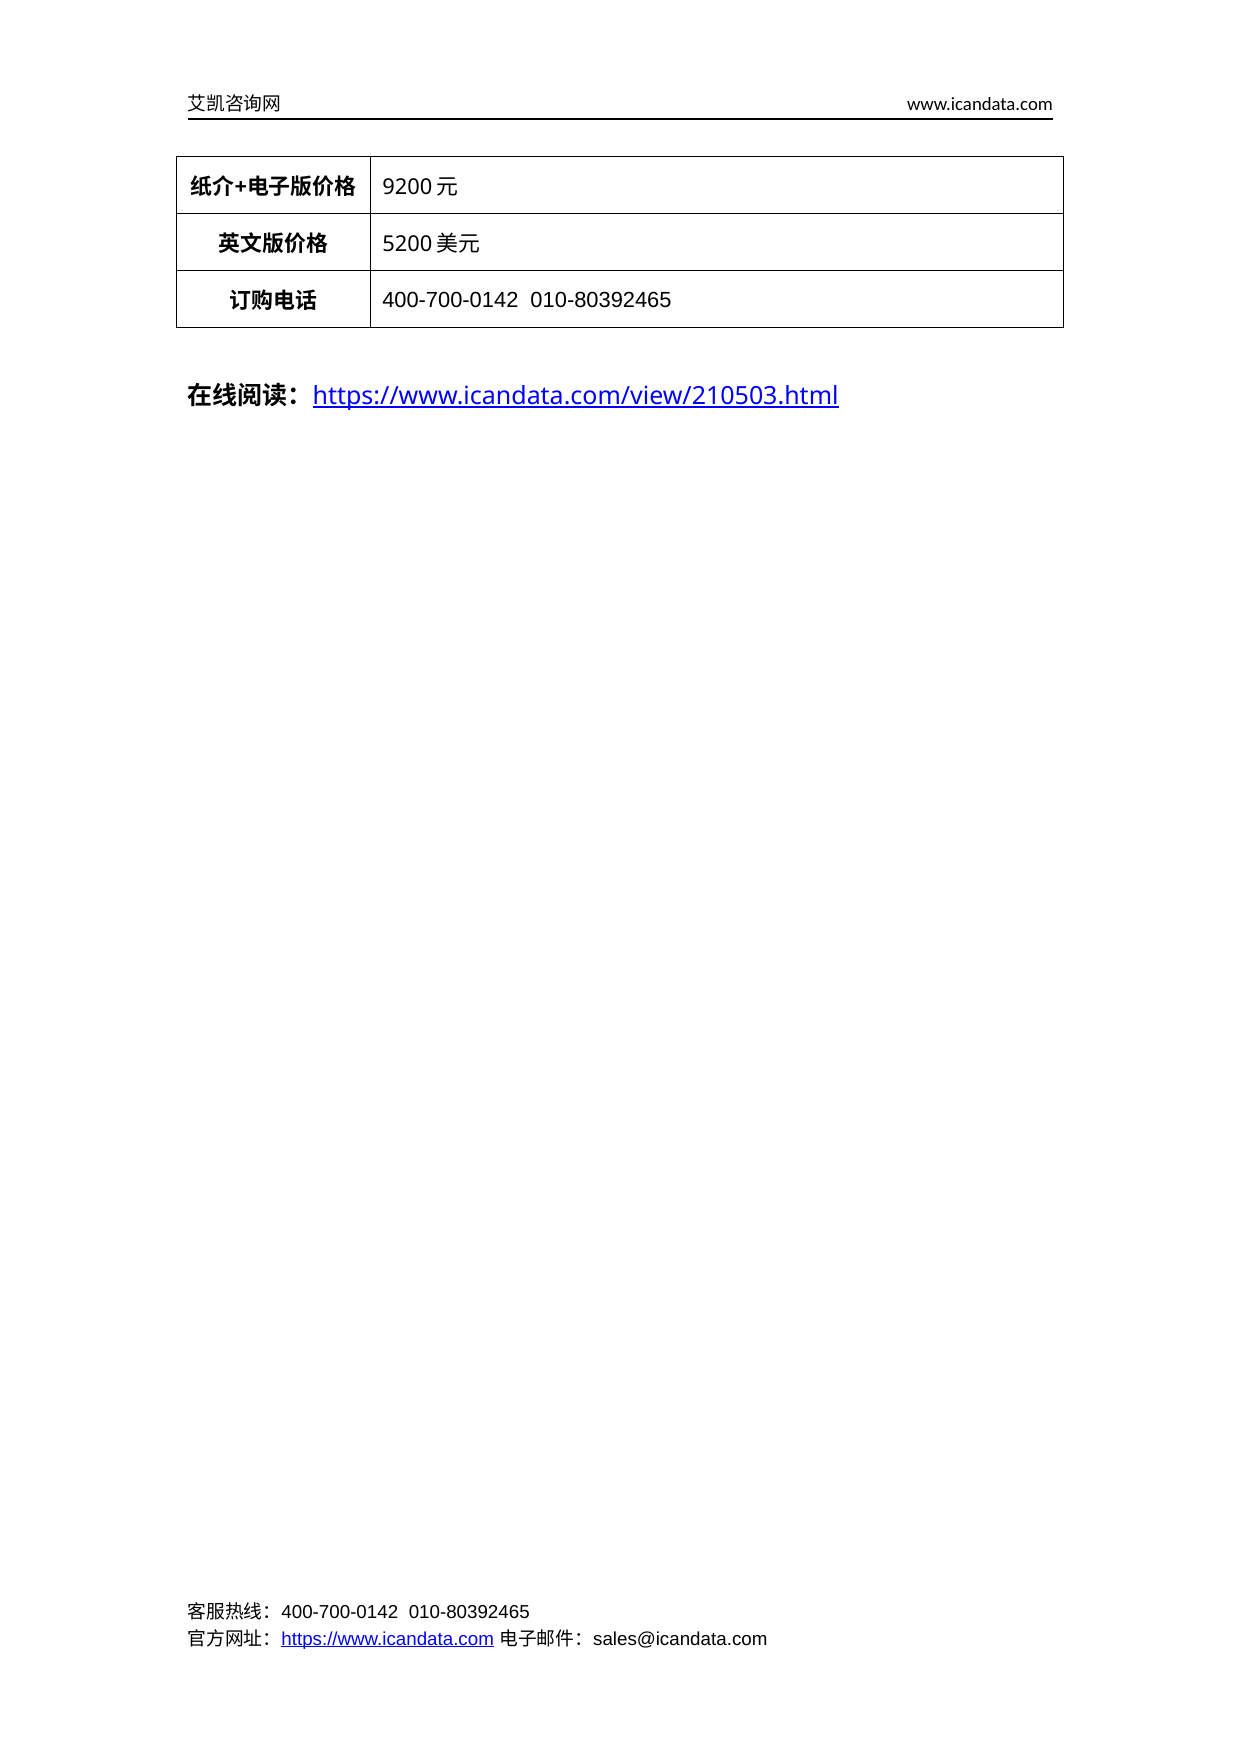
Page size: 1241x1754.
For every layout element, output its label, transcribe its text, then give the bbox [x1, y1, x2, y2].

text 在线阅读：https://www.icandata.com/view/210503.html [187, 361, 1053, 426]
table_cell 订购电话 [177, 271, 370, 327]
table_cell 英文版价格 [177, 214, 370, 270]
table_cell 400-700-0142 010-80392465 [371, 271, 1063, 327]
table_cell 9200元 [371, 157, 1063, 213]
table_cell 纸介+电子版价格 [177, 157, 370, 213]
table_cell 5200美元 [371, 214, 1063, 270]
